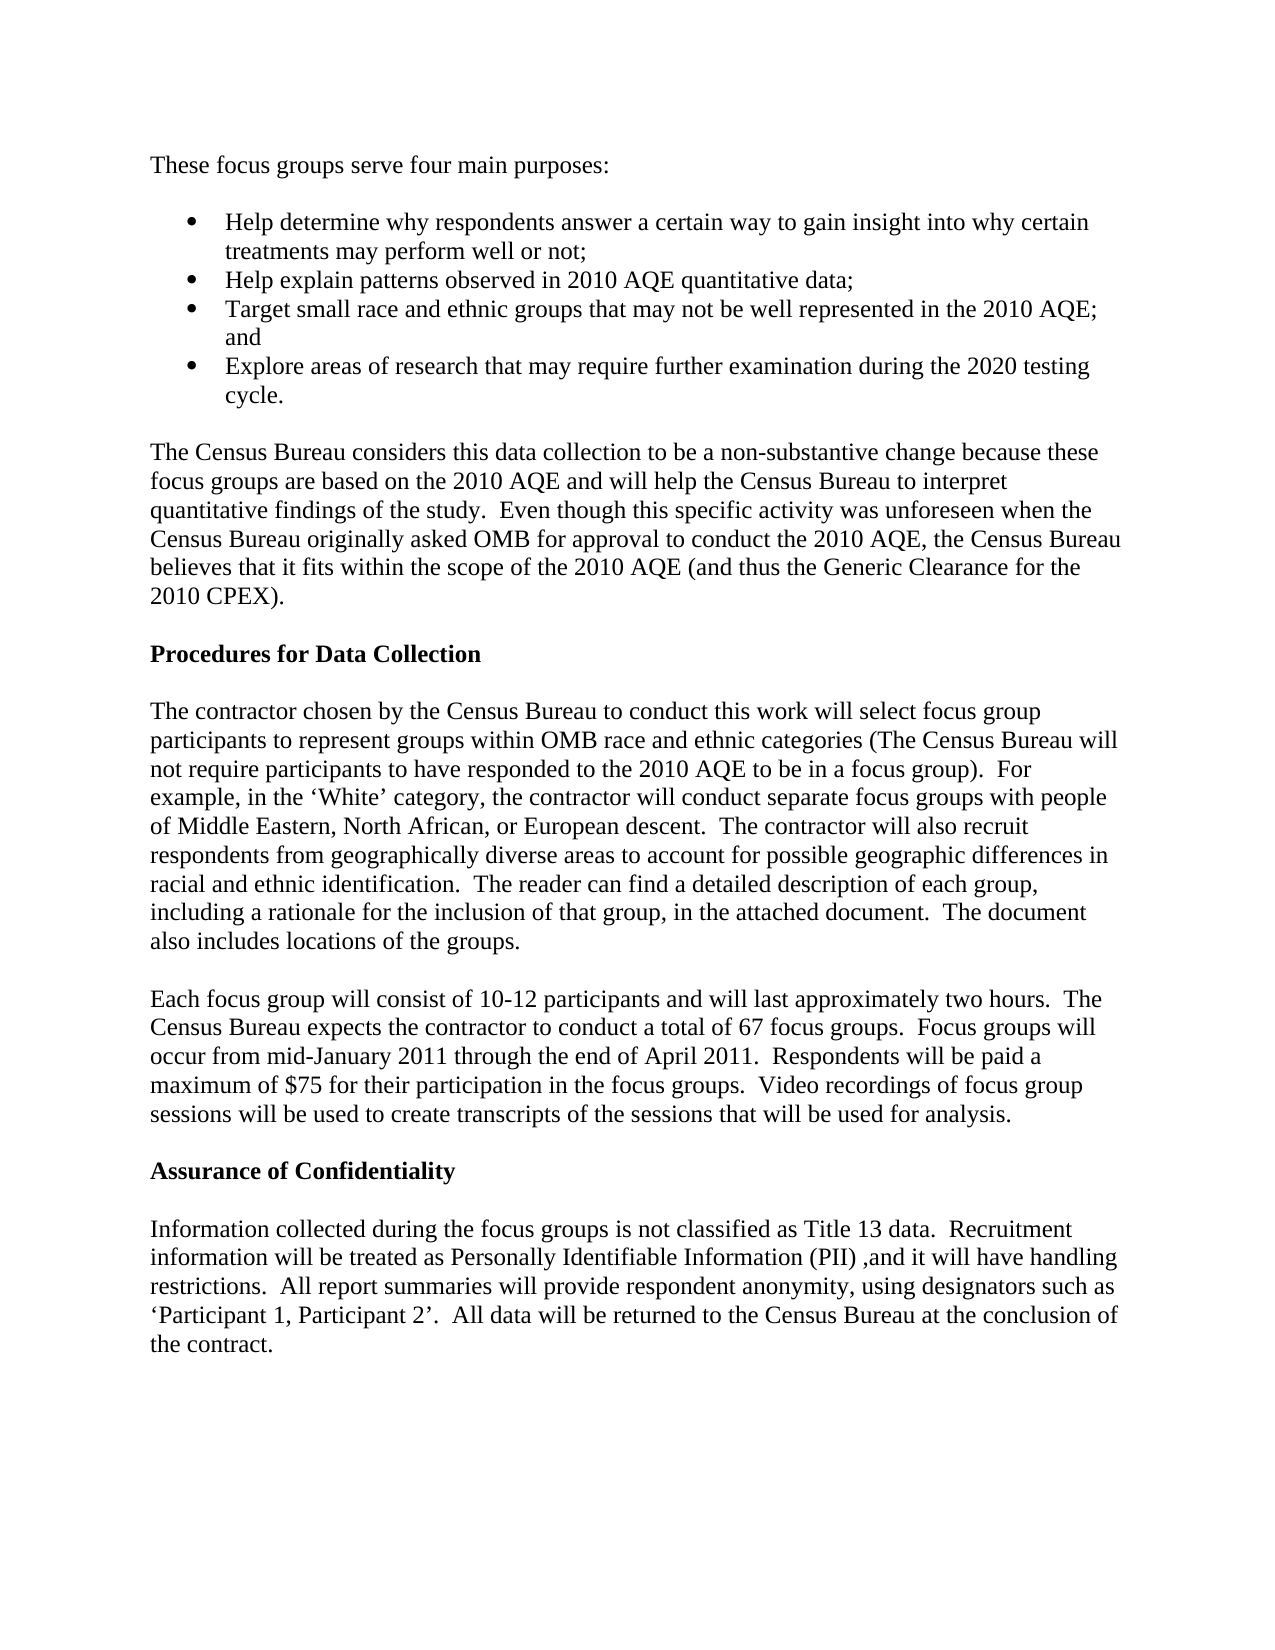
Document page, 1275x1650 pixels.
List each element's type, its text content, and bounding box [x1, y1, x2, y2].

text The contractor chosen by the Census Bureau to conduct this work will select focus group participants to represent groups within OMB race and ethnic categories (The Census Bureau will not require participants to have responded to the 2010 AQE to be in a focus group). For example, in the ‘White’ category, the contractor will conduct separate focus groups with people of Middle Eastern, North African, or European descent. The contractor will also recruit respondents from geographically diverse areas to account for possible geographic differences in racial and ethnic identification. The reader can find a detailed description of each group, including a rationale for the inclusion of that group, in the attached document. The document also includes locations of the groups. [150, 696, 1125, 955]
text Assurance of Confidentiality [150, 1156, 1125, 1185]
list Help explain patterns observed in 2010 AQE quantitative data; [187, 265, 1125, 294]
list Explore areas of research that may require further examination during the 2020 testing cycle. [187, 351, 1125, 409]
list Help determine why respondents answer a certain way to gain insight into why certain treatments may perform well or not; [187, 207, 1125, 265]
text Information collected during the focus groups is not classified as Title 13 data. Recruitment information will be treated as Personally Identifiable Information (PII) ,and it will have handling restrictions. All report summaries will provide respondent anonymity, using designators such as ‘Participant 1, Participant 2’. All data will be returned to the Census Bureau at the conclusion of the contract. [150, 1214, 1125, 1357]
list Target small race and ethnic groups that may not be well represented in the 2010 AQE; and [187, 294, 1125, 351]
text Each focus group will consist of 10-12 participants and will last approximately two hours. The Census Bureau expects the contractor to conduct a total of 67 focus groups. Focus groups will occur from mid-January 2011 through the end of April 2011. Respondents will be paid a maximum of $75 for their participation in the focus groups. Video recordings of focus group sessions will be used to create transcripts of the sessions that will be used for analysis. [150, 984, 1125, 1127]
text The Census Bureau considers this data collection to be a non-substantive change because these focus groups are based on the 2010 AQE and will help the Census Bureau to interpret quantitative findings of the study. Even though this specific activity was unforeseen when the Census Bureau originally asked OMB for approval to conduct the 2010 AQE, the Census Bureau believes that it fits within the scope of the 2010 AQE (and thus the Generic Clearance for the 2010 CPEX). [150, 437, 1125, 610]
text Procedures for Data Collection [150, 639, 1125, 667]
text These focus groups serve four main purposes: [150, 150, 1125, 179]
